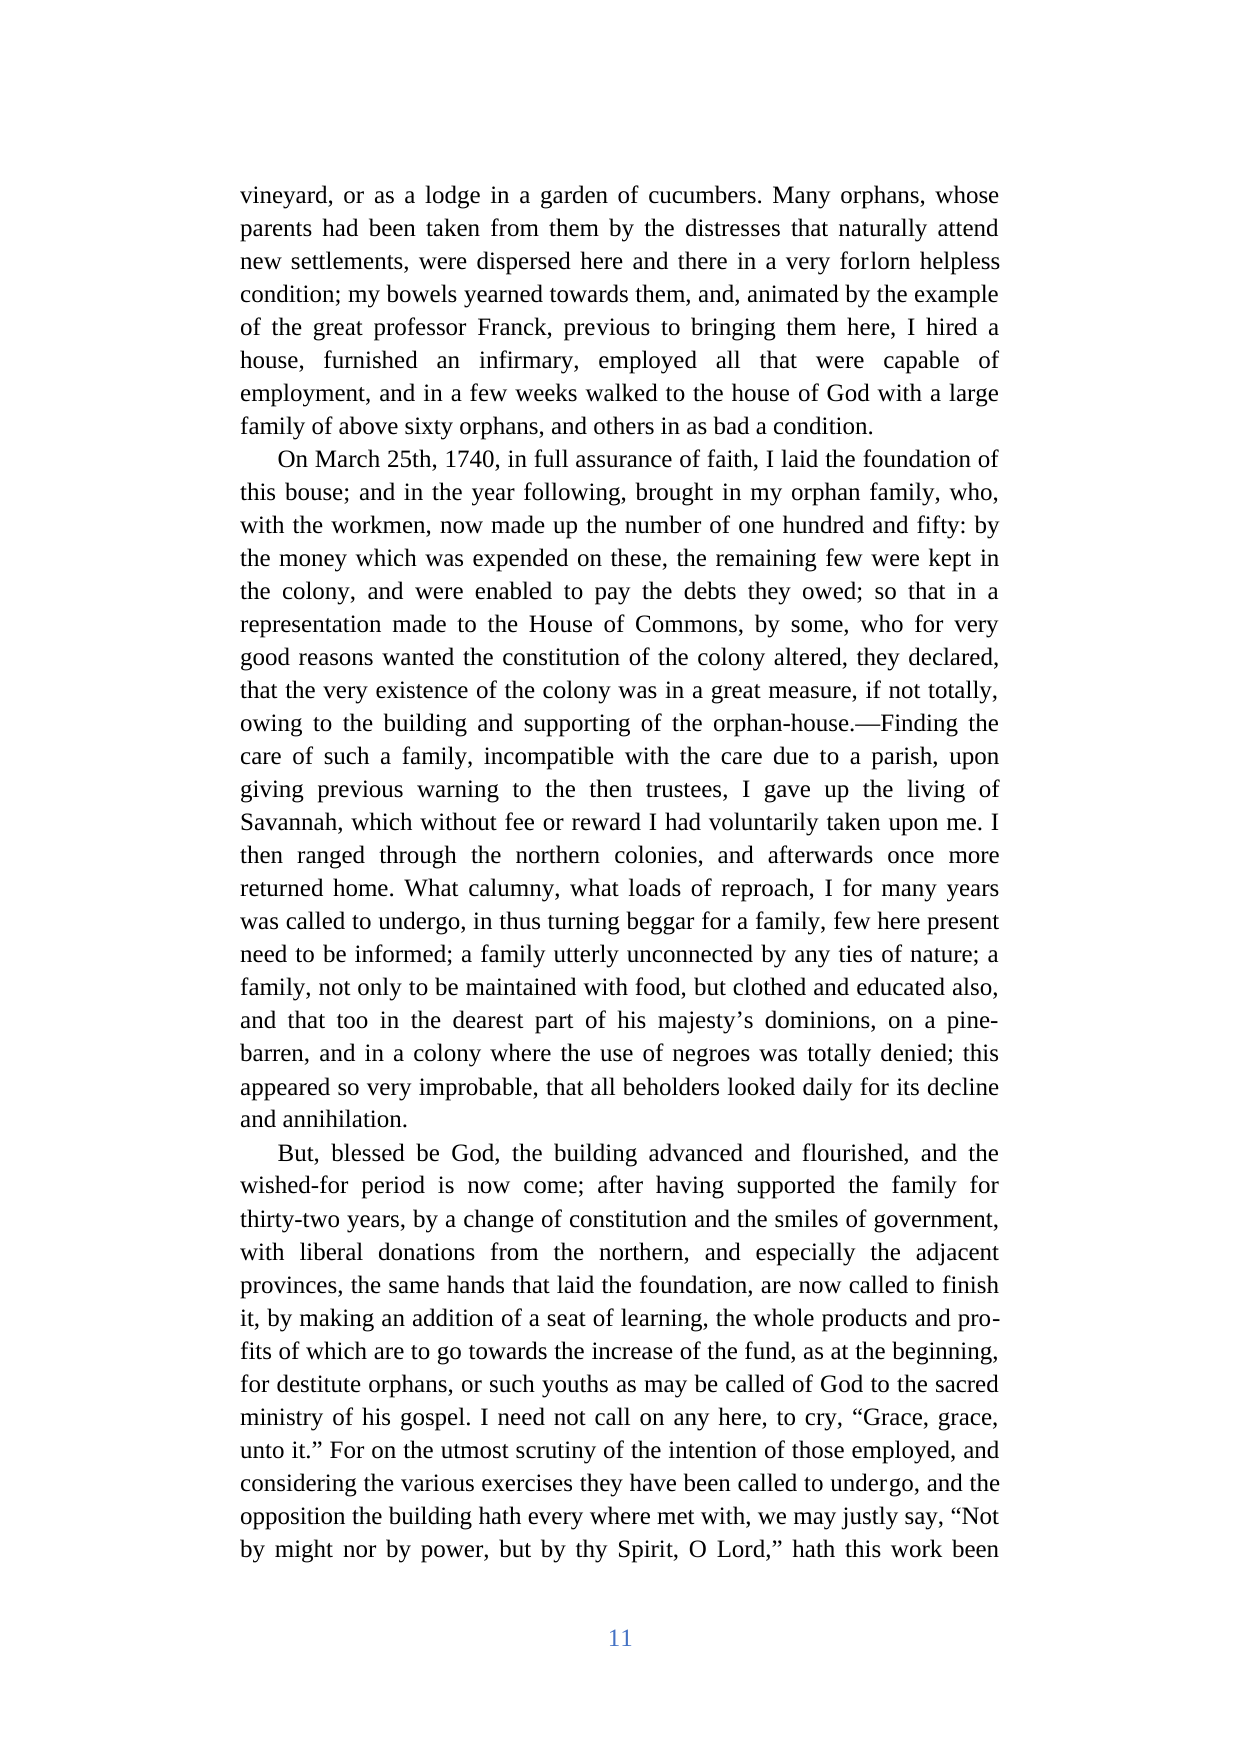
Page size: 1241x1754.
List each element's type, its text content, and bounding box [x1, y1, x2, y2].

text On March 25th, 1740, in full assurance of faith, I laid the foundation of this bouse; and in the year following, brought in my orphan family, who, with the workmen, now made up the number of one hundred and fifty: by the money which was expended on these, the remaining few were kept in the colony, and were enabled to pay the debts they owed; so that in a representation made to the House of Commons, by some, who for very good reasons wanted the constitution of the colony altered, they declared, that the very existence of the colony was in a great measure, if not totally, owing to the building and supporting of the orphan-house.—Finding the care of such a family, incompatible with the care due to a parish, upon giving previous warning to the then trustees, I gave up the living of Savannah, which without fee or reward I had voluntarily taken upon me. I then ranged through the northern colonies, and afterwards once more returned home. What calumny, what loads of reproach, I for many years was called to undergo, in thus turning beggar for a family, few here present need to be informed; a family utterly unconnected by any ties of nature; a family, not only to be maintained with food, but clothed and educated also, and that too in the dearest part of his majesty’s dominions, on a pine-barren, and in a colony where the use of negroes was totally denied; this appeared so very improbable, that all beholders looked daily for its decline and annihilation. [240, 444, 1000, 1133]
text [240, 1138, 1000, 1563]
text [240, 180, 1000, 440]
